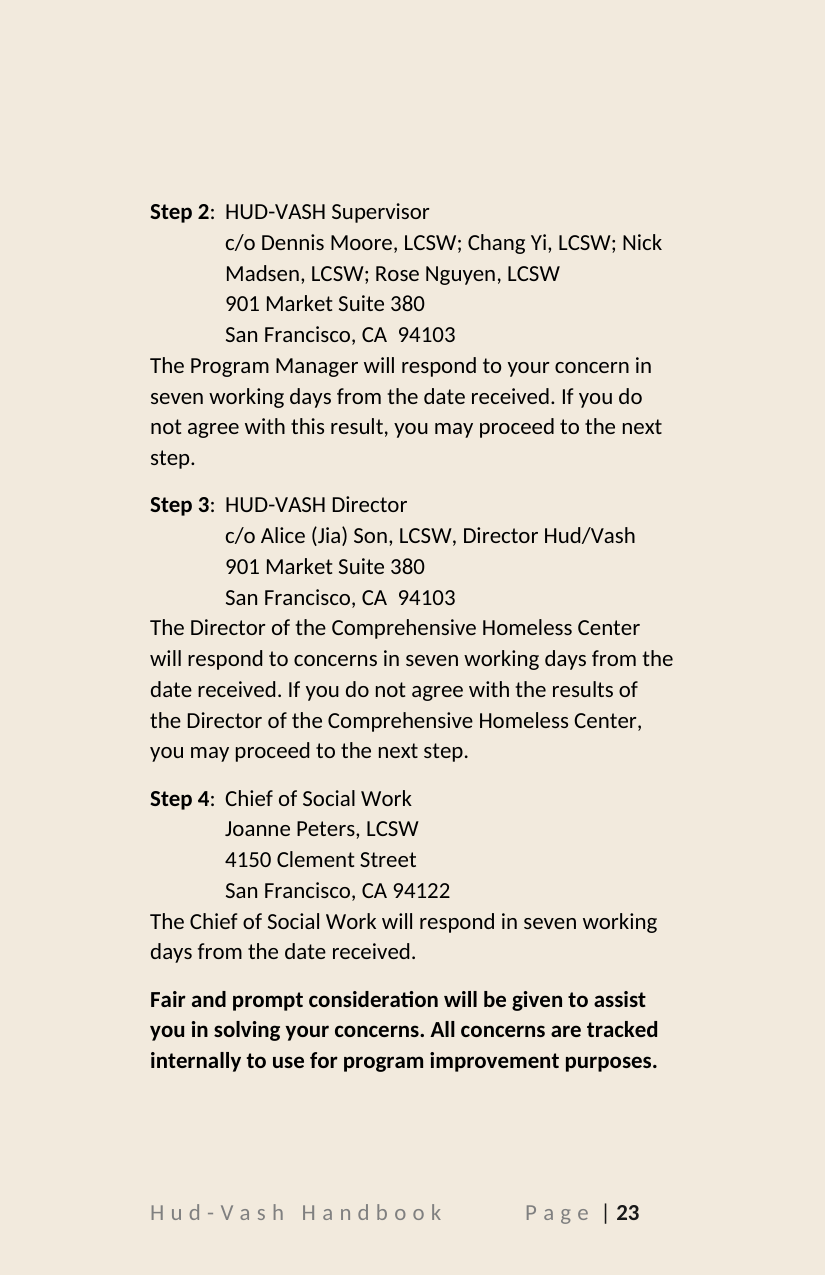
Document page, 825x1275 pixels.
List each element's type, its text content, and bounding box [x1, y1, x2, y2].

text San Francisco, CA 94103 [150, 320, 675, 348]
text The Chief of Social Work will respond in seven working days from the date received. [150, 907, 675, 966]
text Step 4: Chief of Social Work [150, 784, 675, 812]
text The Program Manager will respond to your concern in seven working days from the date received. If you do not agree with this result, you may proceed to the next step. [150, 351, 675, 471]
text Step 3: HUD-VASH Director [150, 491, 675, 519]
text c/o Dennis Moore, LCSW; Chang Yi, LCSW; Nick Madsen, LCSW; Rose Nguyen, LCSW [225, 228, 675, 287]
text San Francisco, CA 94103 [150, 583, 675, 611]
text 901 Market Suite 380 [150, 289, 675, 318]
text c/o Alice (Jia) Son, LCSW, Director Hud/Vash [150, 521, 675, 549]
text Joanne Peters, LCSW [150, 814, 675, 843]
text Fair and prompt consideration will be given to assist you in solving your concerns. All concerns are tracked internally to use for program improvement purposes. [150, 985, 675, 1074]
text San Francisco, CA 94122 [150, 876, 675, 904]
text 901 Market Suite 380 [150, 552, 675, 580]
text 4150 Clement Street [150, 845, 675, 873]
text The Director of the Comprehensive Homeless Center will respond to concerns in seven working days from the date received. If you do not agree with the results of the Director of the Comprehensive Homeless Center, you may proceed to the next step. [150, 613, 675, 764]
text Step 2: HUD-VASH Supervisor [150, 197, 675, 225]
